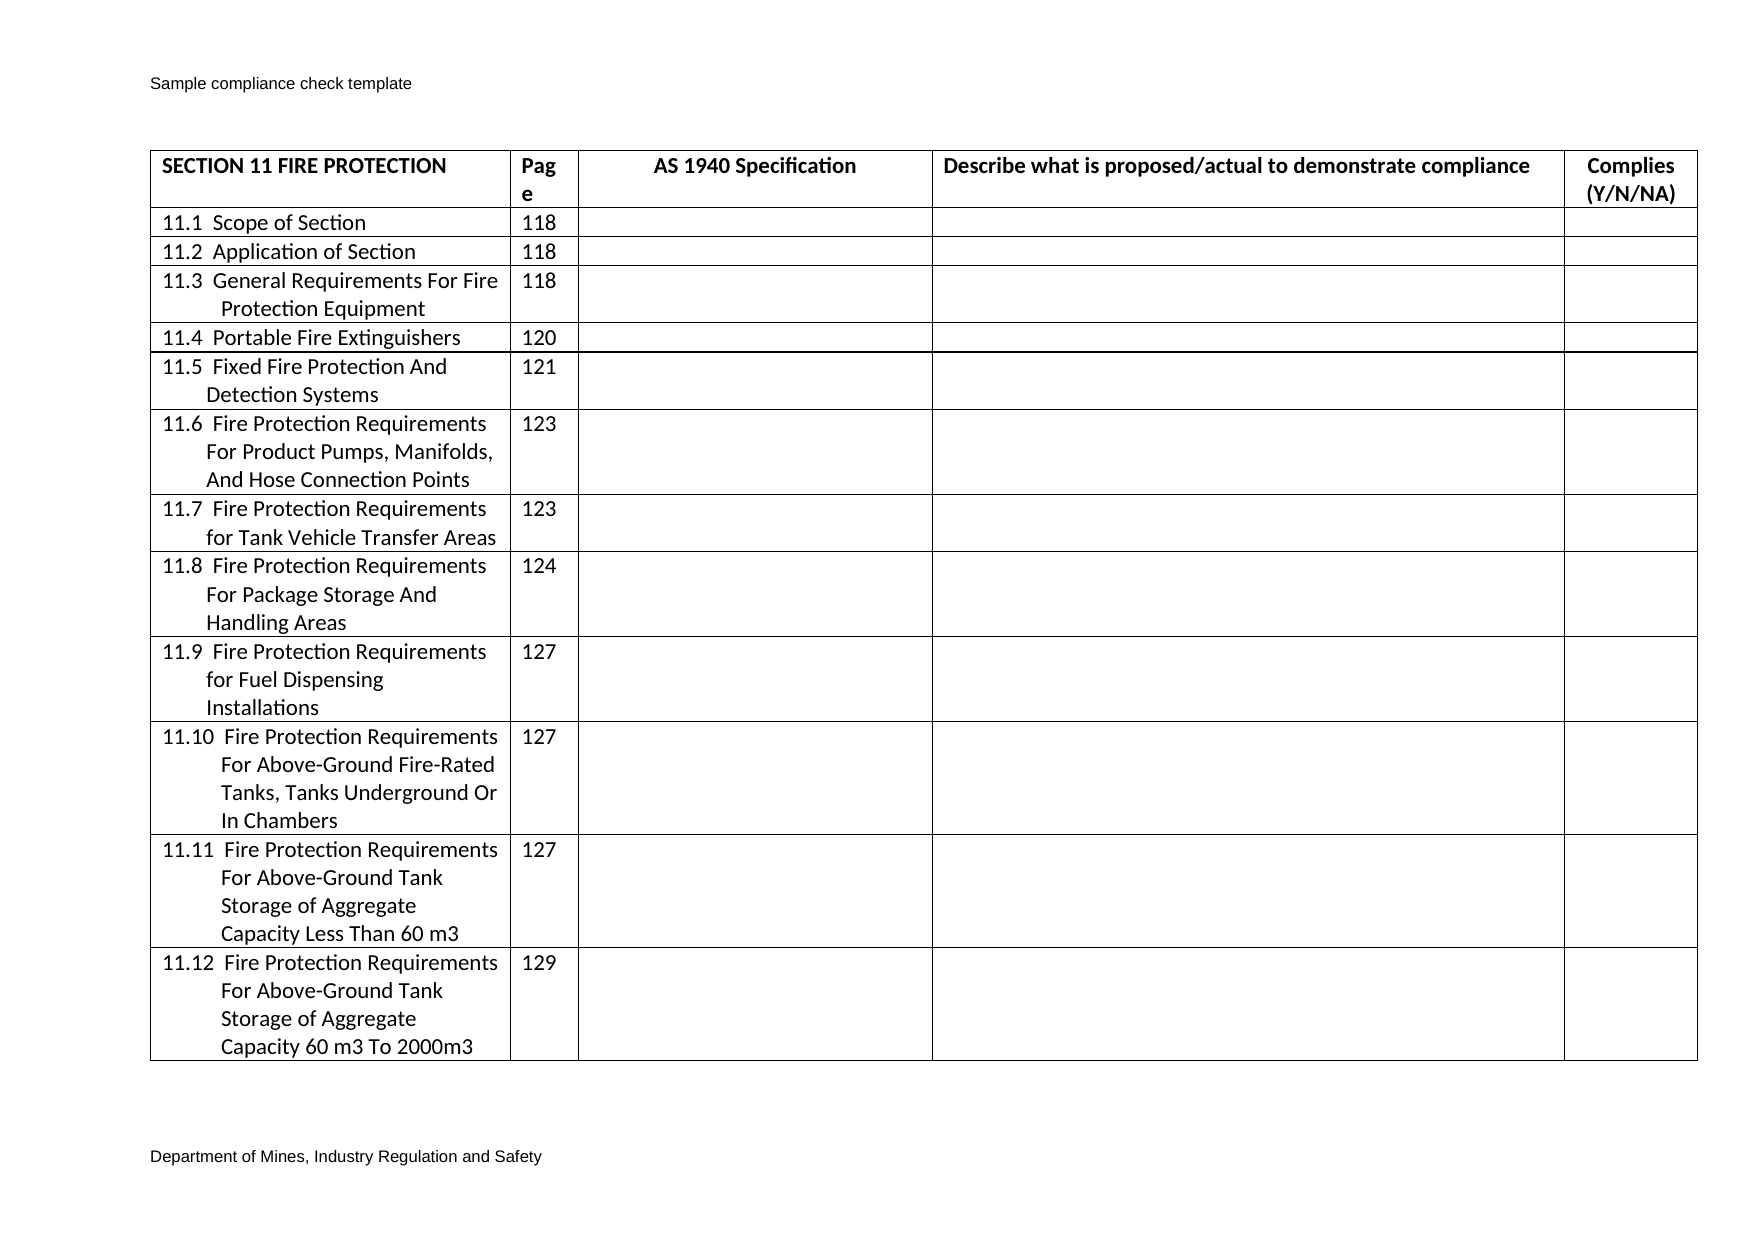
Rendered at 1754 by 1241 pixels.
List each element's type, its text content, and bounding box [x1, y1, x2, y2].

table_cell [1565, 410, 1697, 493]
table_cell 127 [511, 835, 578, 947]
table_cell [933, 495, 1564, 551]
table_cell [1565, 637, 1697, 721]
table_cell [1565, 722, 1697, 834]
table_cell [1565, 323, 1697, 351]
table_cell [579, 552, 932, 636]
table_cell [579, 353, 932, 408]
table_cell [1565, 266, 1697, 322]
table_cell [933, 637, 1564, 721]
table_cell 11.1 Scope of Section [151, 208, 510, 236]
table_cell [579, 410, 932, 493]
table_cell 118 [511, 237, 578, 265]
table_cell 11.10 Fire Protection Requirements For Above-Ground Fire-Rated Tanks, Tanks Underground Or In Chambers [151, 722, 510, 834]
table_cell 123 [511, 410, 578, 493]
table_cell 11.3 General Requirements For Fire Protection Equipment [151, 266, 510, 322]
table_cell [1565, 237, 1697, 265]
table_cell [1565, 353, 1697, 408]
table_cell [579, 948, 932, 1060]
table_cell [1565, 835, 1697, 947]
table_cell [933, 208, 1564, 236]
table_cell 11.2 Application of Section [151, 237, 510, 265]
table_cell 118 [511, 266, 578, 322]
table_cell [933, 948, 1564, 1060]
table_header SECTION 11 FIRE PROTECTION [151, 151, 510, 207]
table_cell 11.11 Fire Protection Requirements For Above-Ground Tank Storage of Aggregate Capacity Less Than 60 m3 [151, 835, 510, 947]
table_cell 123 [511, 495, 578, 551]
table_cell 11.8 Fire Protection Requirements For Package Storage And Handling Areas [151, 552, 510, 636]
table_cell [933, 353, 1564, 408]
table_cell [933, 266, 1564, 322]
table_cell 11.6 Fire Protection Requirements For Product Pumps, Manifolds, And Hose Connection Points [151, 410, 510, 493]
table_cell 129 [511, 948, 578, 1060]
table_cell [579, 208, 932, 236]
table_cell [579, 237, 932, 265]
table_cell [933, 237, 1564, 265]
table_cell [933, 552, 1564, 636]
table_cell 11.4 Portable Fire Extinguishers [151, 323, 510, 351]
table_cell 11.5 Fixed Fire Protection And Detection Systems [151, 353, 510, 408]
table_header Complies (Y/N/NA) [1565, 151, 1697, 207]
table_cell [1565, 495, 1697, 551]
table_header Describe what is proposed/actual to demonstrate compliance [933, 151, 1564, 207]
table_cell 120 [511, 323, 578, 351]
table_cell [933, 722, 1564, 834]
table_cell [1565, 552, 1697, 636]
table_cell [579, 323, 932, 351]
table_cell 11.9 Fire Protection Requirements for Fuel Dispensing Installations [151, 637, 510, 721]
table_cell 127 [511, 722, 578, 834]
table_cell 11.12 Fire Protection Requirements For Above-Ground Tank Storage of Aggregate Capacity 60 m3 To 2000m3 [151, 948, 510, 1060]
table_cell [1565, 948, 1697, 1060]
table_cell [579, 835, 932, 947]
table_cell [579, 637, 932, 721]
table_cell [933, 410, 1564, 493]
table_header Page [511, 151, 578, 207]
table_cell 11.7 Fire Protection Requirements for Tank Vehicle Transfer Areas [151, 495, 510, 551]
table_cell 118 [511, 208, 578, 236]
table_cell 127 [511, 637, 578, 721]
table_cell [579, 495, 932, 551]
table_cell [1565, 208, 1697, 236]
table_cell [933, 323, 1564, 351]
table_header AS 1940 Specification [579, 151, 932, 207]
table_cell [579, 722, 932, 834]
table_cell [933, 835, 1564, 947]
table_cell 124 [511, 552, 578, 636]
table_cell [579, 266, 932, 322]
table_cell 121 [511, 353, 578, 408]
